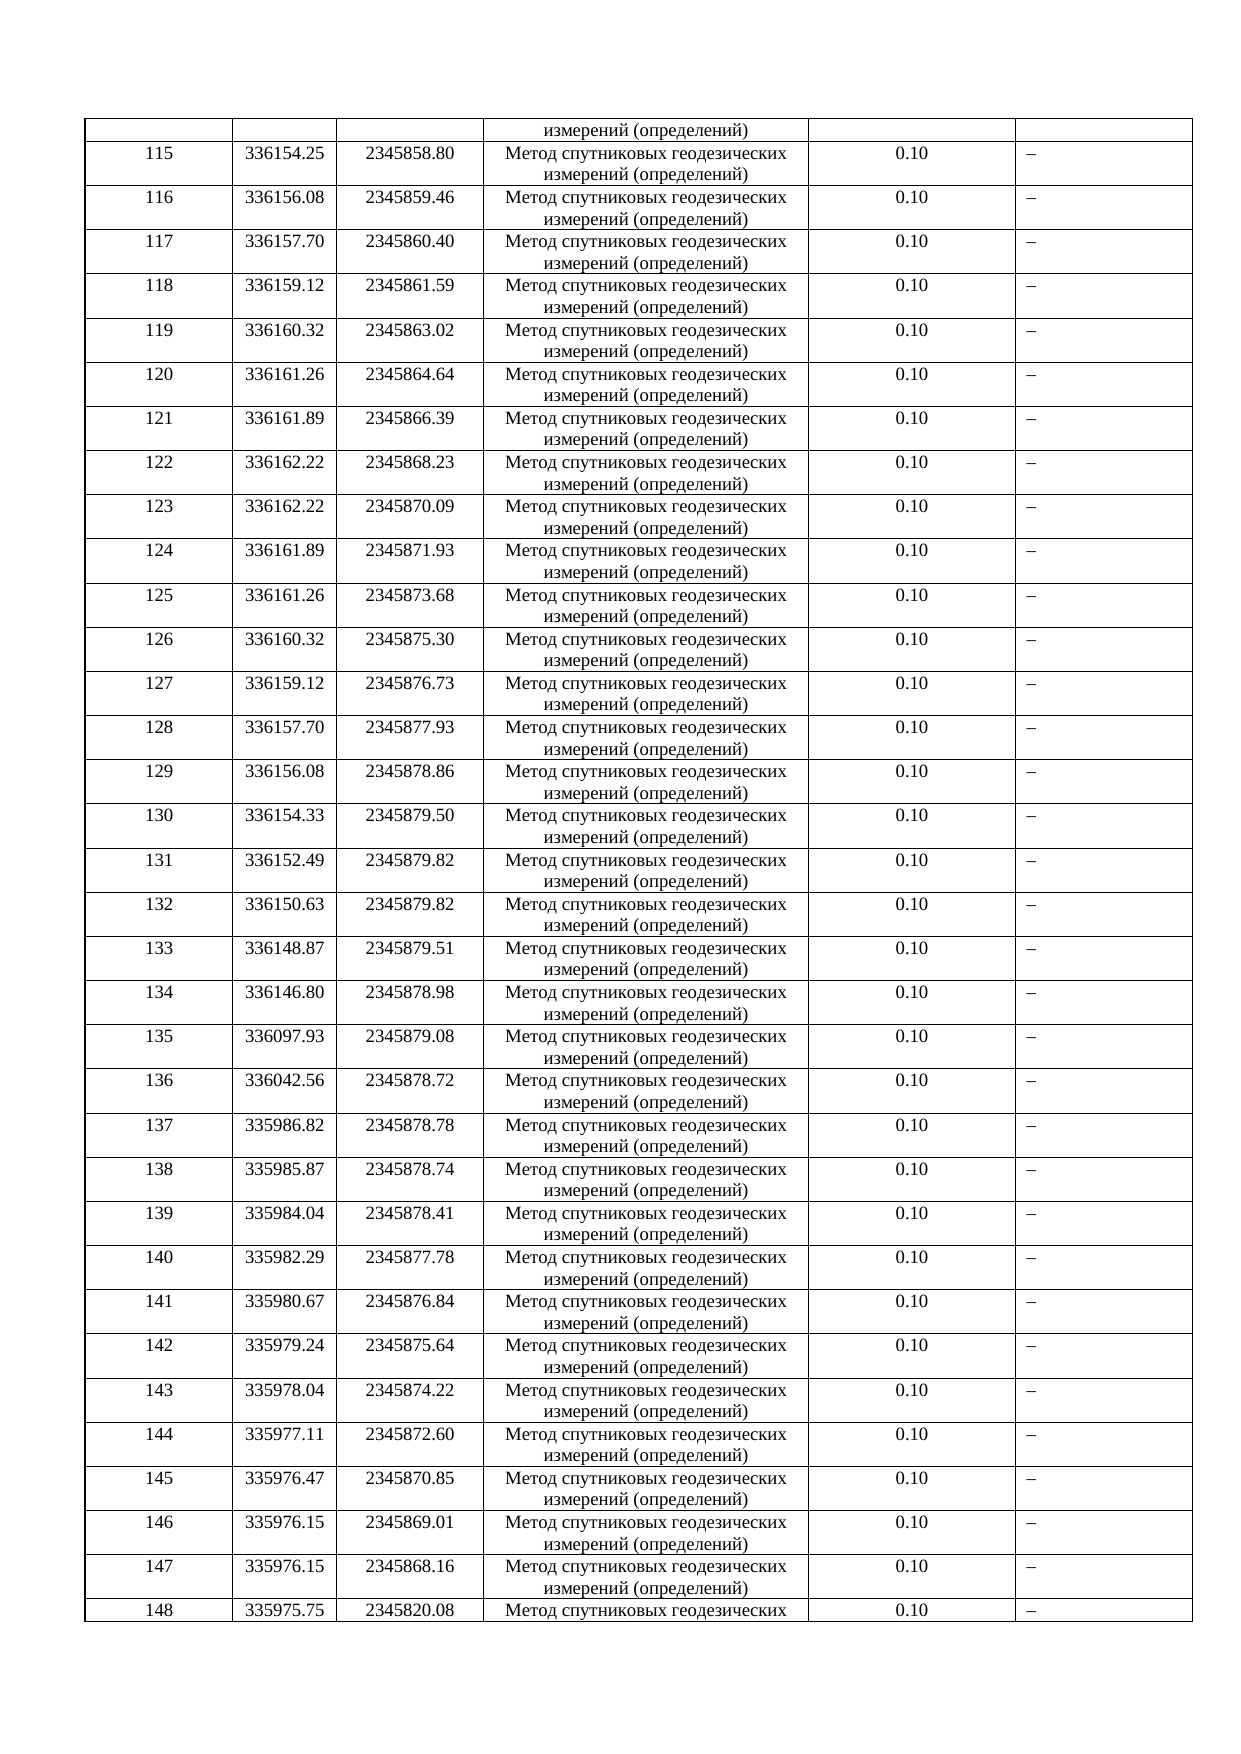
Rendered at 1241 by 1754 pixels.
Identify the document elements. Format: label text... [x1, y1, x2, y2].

table_cell 118 [86, 274, 232, 317]
table_cell 0.10 [809, 119, 1015, 141]
table_cell Метод спутниковых геодезических измерений (определений) [484, 363, 808, 406]
table_cell 2345868.16 [337, 1555, 483, 1598]
table_cell 2345877.93 [337, 716, 483, 759]
table_cell 335982.29 [233, 1246, 336, 1289]
table_cell 135 [86, 1025, 232, 1068]
table_cell 147 [86, 1555, 232, 1598]
table_cell 129 [86, 760, 232, 803]
table_cell Метод спутниковых геодезических измерений (определений) [484, 672, 808, 715]
table_cell – [1016, 1423, 1192, 1466]
table_cell 146 [86, 1511, 232, 1554]
table_cell 0.10 [809, 539, 1015, 582]
table_cell Метод спутниковых геодезических измерений (определений) [484, 1290, 808, 1333]
table_cell – [1016, 274, 1192, 317]
table_cell 2345860.40 [337, 230, 483, 273]
table_cell 140 [86, 1246, 232, 1289]
table_cell – [1016, 1202, 1192, 1245]
table_cell Метод спутниковых геодезических измерений (определений) [484, 1202, 808, 1245]
table_cell 0.10 [809, 584, 1015, 627]
table_cell – [1016, 804, 1192, 847]
table_cell 0.10 [809, 1334, 1015, 1377]
table_cell 2345878.41 [337, 1202, 483, 1245]
table_cell – [1016, 539, 1192, 582]
table_cell 144 [86, 1423, 232, 1466]
table_cell 2345874.22 [337, 1379, 483, 1422]
table_cell 2345879.82 [337, 849, 483, 892]
table_cell 0.10 [809, 274, 1015, 317]
table_cell 0.10 [809, 628, 1015, 671]
table_cell 139 [86, 1202, 232, 1245]
table_cell Метод спутниковых геодезических измерений (определений) [484, 849, 808, 892]
table_cell – [1016, 849, 1192, 892]
table_cell 335976.15 [233, 1511, 336, 1554]
table_cell 114 [86, 119, 232, 141]
table_cell 134 [86, 981, 232, 1024]
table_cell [484, 119, 808, 141]
table_cell 2345875.64 [337, 1334, 483, 1377]
table_cell 0.10 [809, 1423, 1015, 1466]
table_cell 2345878.74 [337, 1158, 483, 1201]
table_cell 2345863.02 [337, 319, 483, 362]
table_cell 2345878.78 [337, 1114, 483, 1157]
table_cell Метод спутниковых геодезических измерений (определений) [484, 716, 808, 759]
table_cell – [1016, 672, 1192, 715]
table_cell 136 [86, 1069, 232, 1112]
table_cell Метод спутниковых геодезических измерений (определений) [484, 1114, 808, 1157]
table_cell 131 [86, 849, 232, 892]
table_cell – [1016, 1114, 1192, 1157]
table_cell Метод спутниковых геодезических измерений (определений) [484, 539, 808, 582]
table_cell Метод спутниковых геодезических измерений (определений) [484, 451, 808, 494]
table_cell 133 [86, 937, 232, 980]
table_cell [484, 1599, 808, 1621]
table_cell 2345878.98 [337, 981, 483, 1024]
table_cell 336160.32 [233, 319, 336, 362]
table_cell 335978.04 [233, 1379, 336, 1422]
table_cell – [1016, 760, 1192, 803]
table_cell 335984.04 [233, 1202, 336, 1245]
table_cell 0.10 [809, 142, 1015, 185]
table_cell 2345866.39 [337, 407, 483, 450]
table_cell 336042.56 [233, 1069, 336, 1112]
table_cell – [1016, 937, 1192, 980]
table_cell – [1016, 1290, 1192, 1333]
table_cell – [1016, 1025, 1192, 1068]
table_cell 336154.33 [233, 804, 336, 847]
table_cell 119 [86, 319, 232, 362]
table_cell – [1016, 142, 1192, 185]
table_cell – [1016, 1379, 1192, 1422]
table_cell – [1016, 981, 1192, 1024]
table_cell 0.10 [809, 893, 1015, 936]
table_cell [484, 142, 808, 185]
table_cell 336152.49 [233, 849, 336, 892]
table_cell 0.10 [809, 1290, 1015, 1333]
table_cell – [1016, 119, 1192, 141]
table_cell 336146.80 [233, 981, 336, 1024]
table_cell Метод спутниковых геодезических измерений (определений) [484, 1334, 808, 1377]
table_cell 0.10 [809, 1599, 1015, 1621]
table_cell 335977.11 [233, 1423, 336, 1466]
table_cell 2345871.93 [337, 539, 483, 582]
table_cell Метод спутниковых геодезических измерений (определений) [484, 981, 808, 1024]
table_cell 0.10 [809, 186, 1015, 229]
table_cell – [1016, 1246, 1192, 1289]
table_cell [484, 1555, 808, 1598]
table_cell 0.10 [809, 1025, 1015, 1068]
table_cell 0.10 [809, 1467, 1015, 1510]
table_cell 0.10 [809, 230, 1015, 273]
table_cell 0.10 [809, 1555, 1015, 1598]
table_cell Метод спутниковых геодезических измерений (определений) [484, 1158, 808, 1201]
table_cell 2345861.59 [337, 274, 483, 317]
table_cell 126 [86, 628, 232, 671]
table_cell 138 [86, 1158, 232, 1201]
table_cell 2345872.60 [337, 1423, 483, 1466]
table_cell 2345879.51 [337, 937, 483, 980]
table_cell Метод спутниковых геодезических измерений (определений) [484, 1511, 808, 1554]
table_cell 336150.63 [233, 893, 336, 936]
table_cell – [1016, 1511, 1192, 1554]
table_cell – [1016, 716, 1192, 759]
table_cell 2345878.72 [337, 1069, 483, 1112]
table_cell 0.10 [809, 760, 1015, 803]
table_cell 2345870.09 [337, 495, 483, 538]
table_cell 0.10 [809, 363, 1015, 406]
table_cell 2345873.68 [337, 584, 483, 627]
table_cell Метод спутниковых геодезических измерений (определений) [484, 584, 808, 627]
table_cell 336156.08 [233, 760, 336, 803]
table_cell 0.10 [809, 1114, 1015, 1157]
table_cell 141 [86, 1290, 232, 1333]
table_cell 336159.12 [233, 672, 336, 715]
table_cell 2345879.08 [337, 1025, 483, 1068]
table_cell 335975.75 [233, 1599, 336, 1621]
table_cell 115 [86, 142, 232, 185]
table_cell Метод спутниковых геодезических измерений (определений) [484, 1467, 808, 1510]
table_cell 336161.89 [233, 407, 336, 450]
table_cell 336161.26 [233, 363, 336, 406]
table_cell 336157.70 [233, 230, 336, 273]
table_cell 2345858.80 [337, 142, 483, 185]
table_cell Метод спутниковых геодезических измерений (определений) [484, 1025, 808, 1068]
table_cell 2345879.50 [337, 804, 483, 847]
table_cell – [1016, 628, 1192, 671]
table_cell 124 [86, 539, 232, 582]
table_cell 0.10 [809, 407, 1015, 450]
table_cell 125 [86, 584, 232, 627]
table_cell 0.10 [809, 1202, 1015, 1245]
table_cell – [1016, 584, 1192, 627]
table_cell 0.10 [809, 937, 1015, 980]
table_cell – [1016, 451, 1192, 494]
table_cell 137 [86, 1114, 232, 1157]
table_cell 2345879.82 [337, 893, 483, 936]
table_cell 0.10 [809, 672, 1015, 715]
table_cell Метод спутниковых геодезических измерений (определений) [484, 937, 808, 980]
table_cell 336162.22 [233, 495, 336, 538]
table_cell 128 [86, 716, 232, 759]
table_cell 2345878.86 [337, 760, 483, 803]
table_cell – [1016, 1599, 1192, 1621]
table_cell 335985.87 [233, 1158, 336, 1201]
table_cell – [1016, 186, 1192, 229]
table_cell – [1016, 1158, 1192, 1201]
table_cell 336157.70 [233, 716, 336, 759]
table_cell Метод спутниковых геодезических измерений (определений) [484, 628, 808, 671]
table_cell – [1016, 363, 1192, 406]
table_cell 132 [86, 893, 232, 936]
table_cell 142 [86, 1334, 232, 1377]
table_cell – [1016, 1069, 1192, 1112]
table_cell Метод спутниковых геодезических измерений (определений) [484, 893, 808, 936]
table_cell 145 [86, 1467, 232, 1510]
table_cell 2345876.73 [337, 672, 483, 715]
table_cell 0.10 [809, 1158, 1015, 1201]
table_cell 2345864.64 [337, 363, 483, 406]
table_cell 0.10 [809, 1511, 1015, 1554]
table_cell 127 [86, 672, 232, 715]
table_cell 335979.24 [233, 1334, 336, 1377]
table_cell 336159.12 [233, 274, 336, 317]
table_cell 0.10 [809, 981, 1015, 1024]
table_cell 0.10 [809, 451, 1015, 494]
table_cell 0.10 [809, 804, 1015, 847]
table_cell 2345869.01 [337, 1511, 483, 1554]
table_cell – [1016, 1555, 1192, 1598]
table_cell 2345857.93 [337, 119, 483, 141]
table_cell 336148.87 [233, 937, 336, 980]
table_cell Метод спутниковых геодезических измерений (определений) [484, 1379, 808, 1422]
table_cell Метод спутниковых геодезических измерений (определений) [484, 230, 808, 273]
table_cell 0.10 [809, 716, 1015, 759]
table_cell 0.10 [809, 495, 1015, 538]
table_cell – [1016, 893, 1192, 936]
table_cell Метод спутниковых геодезических измерений (определений) [484, 186, 808, 229]
table_cell 130 [86, 804, 232, 847]
table_cell 335980.67 [233, 1290, 336, 1333]
table_cell 122 [86, 451, 232, 494]
table_cell – [1016, 319, 1192, 362]
table_cell 2345877.78 [337, 1246, 483, 1289]
table_cell Метод спутниковых геодезических измерений (определений) [484, 1246, 808, 1289]
table_cell 121 [86, 407, 232, 450]
table_cell 0.10 [809, 1246, 1015, 1289]
table_cell Метод спутниковых геодезических измерений (определений) [484, 407, 808, 450]
table_cell 336156.08 [233, 186, 336, 229]
table_cell – [1016, 230, 1192, 273]
table_cell Метод спутниковых геодезических измерений (определений) [484, 319, 808, 362]
table_cell 336154.25 [233, 142, 336, 185]
table_cell 336160.32 [233, 628, 336, 671]
table_cell 148 [86, 1599, 232, 1621]
table_cell 336150.85 [233, 119, 336, 141]
table_cell 336097.93 [233, 1025, 336, 1068]
table_cell – [1016, 495, 1192, 538]
table_cell 143 [86, 1379, 232, 1422]
table_cell Метод спутниковых геодезических измерений (определений) [484, 760, 808, 803]
table_cell 2345870.85 [337, 1467, 483, 1510]
table_cell 117 [86, 230, 232, 273]
table_cell 336162.22 [233, 451, 336, 494]
table_cell 335986.82 [233, 1114, 336, 1157]
table_cell 2345875.30 [337, 628, 483, 671]
table_cell 2345876.84 [337, 1290, 483, 1333]
table_cell 0.10 [809, 1069, 1015, 1112]
table_cell 336161.26 [233, 584, 336, 627]
table_cell Метод спутниковых геодезических измерений (определений) [484, 804, 808, 847]
table_cell 2345820.08 [337, 1599, 483, 1621]
table_cell 0.10 [809, 849, 1015, 892]
table_cell 2345859.46 [337, 186, 483, 229]
table_cell 116 [86, 186, 232, 229]
table_cell 0.10 [809, 1379, 1015, 1422]
table_cell 336161.89 [233, 539, 336, 582]
table_cell Метод спутниковых геодезических измерений (определений) [484, 495, 808, 538]
table_cell – [1016, 1467, 1192, 1510]
table_cell 2345868.23 [337, 451, 483, 494]
table_cell 120 [86, 363, 232, 406]
table_cell 335976.15 [233, 1555, 336, 1598]
table_cell – [1016, 1334, 1192, 1377]
table_cell 123 [86, 495, 232, 538]
table_cell 335976.47 [233, 1467, 336, 1510]
table_cell Метод спутниковых геодезических измерений (определений) [484, 274, 808, 317]
table_cell – [1016, 407, 1192, 450]
table_cell Метод спутниковых геодезических измерений (определений) [484, 1069, 808, 1112]
table_cell Метод спутниковых геодезических измерений (определений) [484, 1423, 808, 1466]
table_cell 0.10 [809, 319, 1015, 362]
